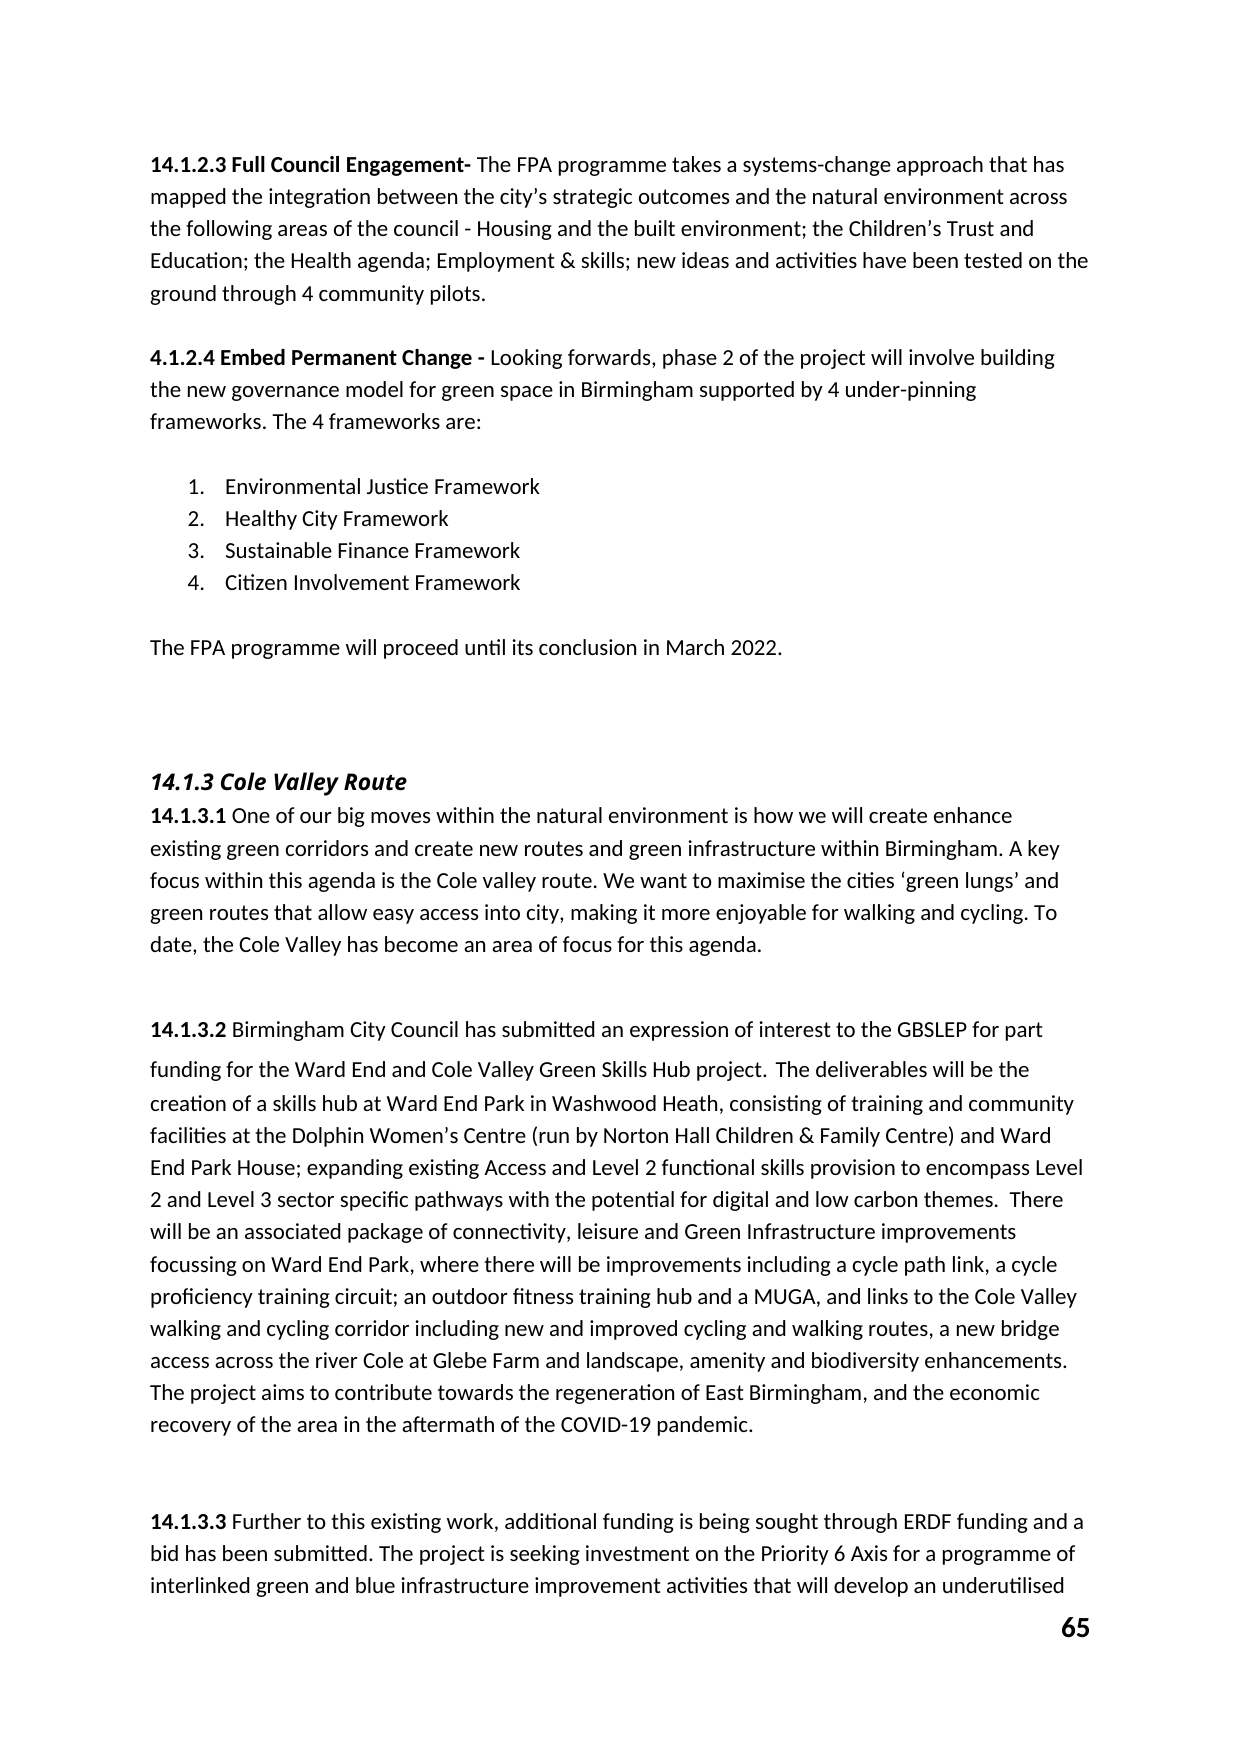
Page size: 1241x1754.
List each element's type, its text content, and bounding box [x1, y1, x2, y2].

list Environmental Justice Framework [187, 472, 1090, 500]
list Citizen Involvement Framework [187, 568, 1090, 596]
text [150, 1507, 1090, 1599]
text 14.1.3.2 Birmingham City Council has submitted an expression of interest to the GBSLEP for part funding for the Ward End and Cole Valley Green Skills Hub project. The deliverables will be the creation of a skills hub at Ward End Park in Washwood Heath, consisting of training and community facilities at the Dolphin Women’s Centre (run by Norton Hall Children & Family Centre) and Ward End Park House; expanding existing Access and Level 2 functional skills provision to encompass Level 2 and Level 3 sector specific pathways with the potential for digital and low carbon themes. There will be an associated package of connectivity, leisure and Green Infrastructure improvements focussing on Ward End Park, where there will be improvements including a cycle path link, a cycle proficiency training circuit; an outdoor fitness training hub and a MUGA, and links to the Cole Valley walking and cycling corridor including new and improved cycling and walking routes, a new bridge access across the river Cole at Glebe Farm and landscape, amenity and biodiversity enhancements. The project aims to contribute towards the regeneration of East Birmingham, and the economic recovery of the area in the aftermath of the COVID-19 pandemic. [150, 1016, 1090, 1439]
subtitle 14.1.3 Cole Valley Route [150, 766, 1090, 797]
list Sustainable Finance Framework [187, 536, 1090, 564]
text 14.1.3.1 One of our big moves within the natural environment is how we will create enhance existing green corridors and create new routes and green infrastructure within Birmingham. A key focus within this agenda is the Cole valley route. We want to maximise the cities ‘green lungs’ and green routes that allow easy access into city, making it more enjoyable for walking and cycling. To date, the Cole Valley has become an area of focus for this agenda. [150, 802, 1090, 958]
text 14.1.2.3 Full Council Engagement- The FPA programme takes a systems-change approach that has mapped the integration between the city’s strategic outcomes and the natural environment across the following areas of the council - Housing and the built environment; the Children’s Trust and Education; the Health agenda; Employment & skills; new ideas and activities have been tested on the ground through 4 community pilots. [150, 150, 1090, 307]
list Healthy City Framework [187, 504, 1090, 532]
text The FPA programme will proceed until its conclusion in March 2022. [150, 633, 1090, 661]
text 4.1.2.4 Embed Permanent Change - Looking forwards, phase 2 of the project will involve building the new governance model for green space in Birmingham supported by 4 under-pinning frameworks. The 4 frameworks are: [150, 343, 1090, 436]
